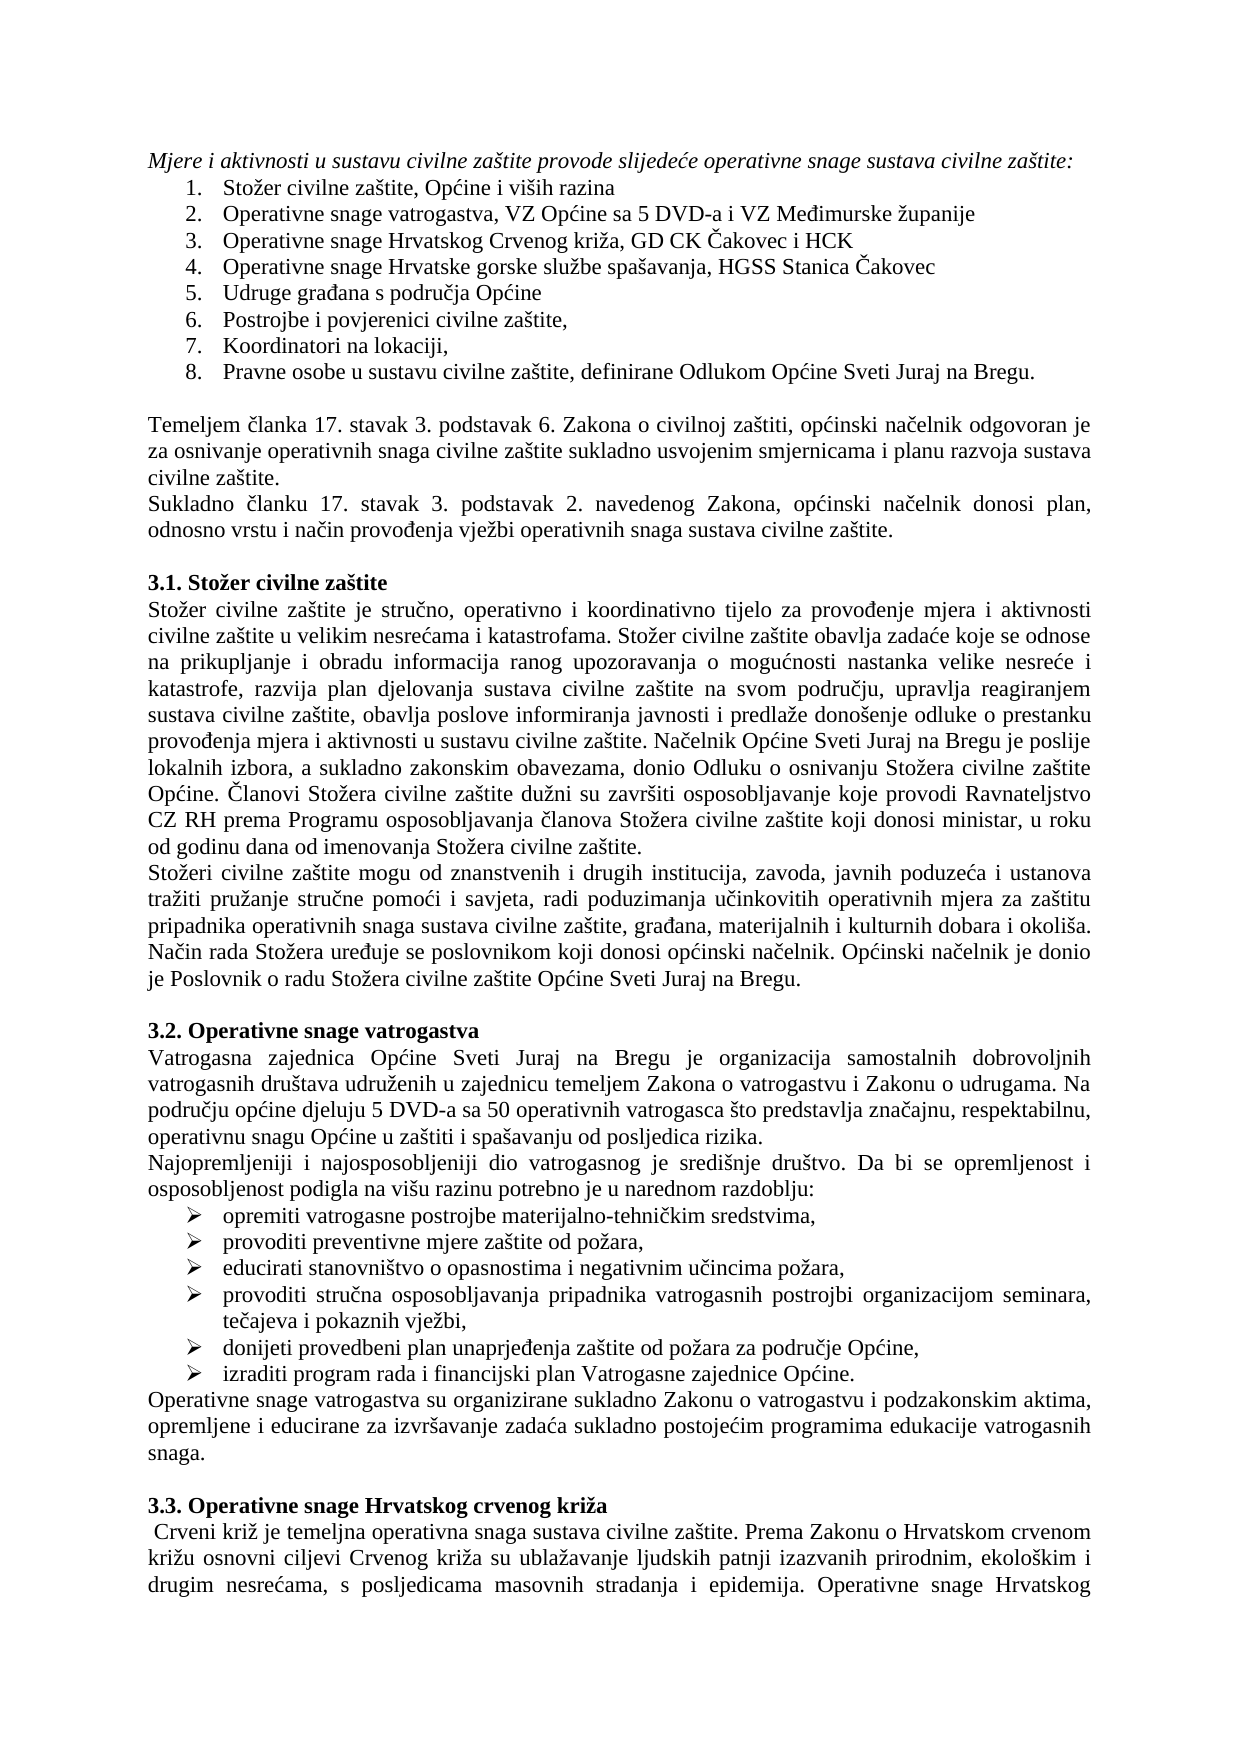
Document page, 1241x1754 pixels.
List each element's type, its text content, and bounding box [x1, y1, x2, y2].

text Sukladno članku 17. stavak 3. podstavak 2. navedenog Zakona, općinski načelnik donosi plan, odnosno vrstu i način provođenja vježbi operativnih snaga sustava civilne zaštite. [148, 490, 1093, 543]
list educirati stanovništvo o opasnostima i negativnim učincima požara, [185, 1254, 1093, 1281]
list Postrojbe i povjerenici civilne zaštite, [185, 306, 1093, 332]
list provoditi preventivne mjere zaštite od požara, [185, 1228, 1093, 1254]
list Udruge građana s područja Općine [185, 279, 1093, 306]
text Najopremljeniji i najosposobljeniji dio vatrogasnog je središnje društvo. Da bi se opremljenost i osposobljenost podigla na višu razinu potrebno je u narednom razdoblju: [148, 1149, 1093, 1202]
list Pravne osobe u sustavu civilne zaštite, definirane Odlukom Općine Sveti Juraj na Bregu. [185, 358, 1093, 385]
text 3.2. Operativne snage vatrogastva [148, 1017, 1093, 1044]
list Operativne snage Hrvatske gorske službe spašavanja, HGSS Stanica Čakovec [185, 253, 1093, 279]
list donijeti provedbeni plan unaprjeđenja zaštite od požara za područje Općine, [185, 1333, 1093, 1360]
list provoditi stručna osposobljavanja pripadnika vatrogasnih postrojbi organizacijom seminara, tečajeva i pokaznih vježbi, [185, 1281, 1093, 1333]
list Operativne snage Hrvatskog Crvenog križa, GD CK Čakovec i HCK [185, 227, 1093, 253]
list Operativne snage vatrogastva, VZ Općine sa 5 DVD-a i VZ Međimurske županije [185, 200, 1093, 227]
text Stožer civilne zaštite je stručno, operativno i koordinativno tijelo za provođenje mjera i aktivnosti civilne zaštite u velikim nesrećama i katastrofama. Stožer civilne zaštite obavlja zadaće koje se odnose na prikupljanje i obradu informacija ranog upozoravanja o mogućnosti nastanka velike nesreće i katastrofe, razvija plan djelovanja sustava civilne zaštite na svom području, upravlja reagiranjem sustava civilne zaštite, obavlja poslove informiranja javnosti i predlaže donošenje odluke o prestanku provođenja mjera i aktivnosti u sustavu civilne zaštite. Načelnik Općine Sveti Juraj na Bregu je poslije lokalnih izbora, a sukladno zakonskim obavezama, donio Odluku o osnivanju Stožera civilne zaštite Općine. Članovi Stožera civilne zaštite dužni su završiti osposobljavanje koje provodi Ravnateljstvo CZ RH prema Programu osposobljavanja članova Stožera civilne zaštite koji donosi ministar, u roku od godinu dana od imenovanja Stožera civilne zaštite. [148, 596, 1093, 859]
list Koordinatori na lokaciji, [185, 332, 1093, 358]
text Operativne snage vatrogastva su organizirane sukladno Zakonu o vatrogastvu i podzakonskim aktima, opremljene i educirane za izvršavanje zadaća sukladno postojećim programima edukacije vatrogasnih snaga. [148, 1386, 1093, 1465]
text Temeljem članka 17. stavak 3. podstavak 6. Zakona o civilnoj zaštiti, općinski načelnik odgovoran je za osnivanje operativnih snaga civilne zaštite sukladno usvojenim smjernicama i planu razvoja sustava civilne zaštite. [148, 411, 1093, 490]
list opremiti vatrogasne postrojbe materijalno-tehničkim sredstvima, [185, 1202, 1093, 1228]
list izraditi program rada i financijski plan Vatrogasne zajednice Općine. [185, 1360, 1093, 1386]
text 3.1. Stožer civilne zaštite [148, 569, 1093, 596]
text Stožeri civilne zaštite mogu od znanstvenih i drugih institucija, zavoda, javnih poduzeća i ustanova tražiti pružanje stručne pomoći i savjeta, radi poduzimanja učinkovitih operativnih mjera za zaštitu pripadnika operativnih snaga sustava civilne zaštite, građana, materijalnih i kulturnih dobara i okoliša. Način rada Stožera uređuje se poslovnikom koji donosi općinski načelnik. Općinski načelnik je donio je Poslovnik o radu Stožera civilne zaštite Općine Sveti Juraj na Bregu. [148, 859, 1093, 991]
text Mjere i aktivnosti u sustavu civilne zaštite provode slijedeće operativne snage sustava civilne zaštite: [148, 148, 1093, 174]
text 3.3. Operativne snage Hrvatskog crvenog križa [148, 1492, 1093, 1518]
text Vatrogasna zajednica Općine Sveti Juraj na Bregu je organizacija samostalnih dobrovoljnih vatrogasnih društava udruženih u zajednicu temeljem Zakona o vatrogastvu i Zakonu o udrugama. Na području općine djeluju 5 DVD-a sa 50 operativnih vatrogasca što predstavlja značajnu, respektabilnu, operativnu snagu Općine u zaštiti i spašavanju od posljedica rizika. [148, 1044, 1093, 1149]
list Stožer civilne zaštite, Općine i viših razina [185, 174, 1093, 200]
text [148, 1518, 1093, 1597]
